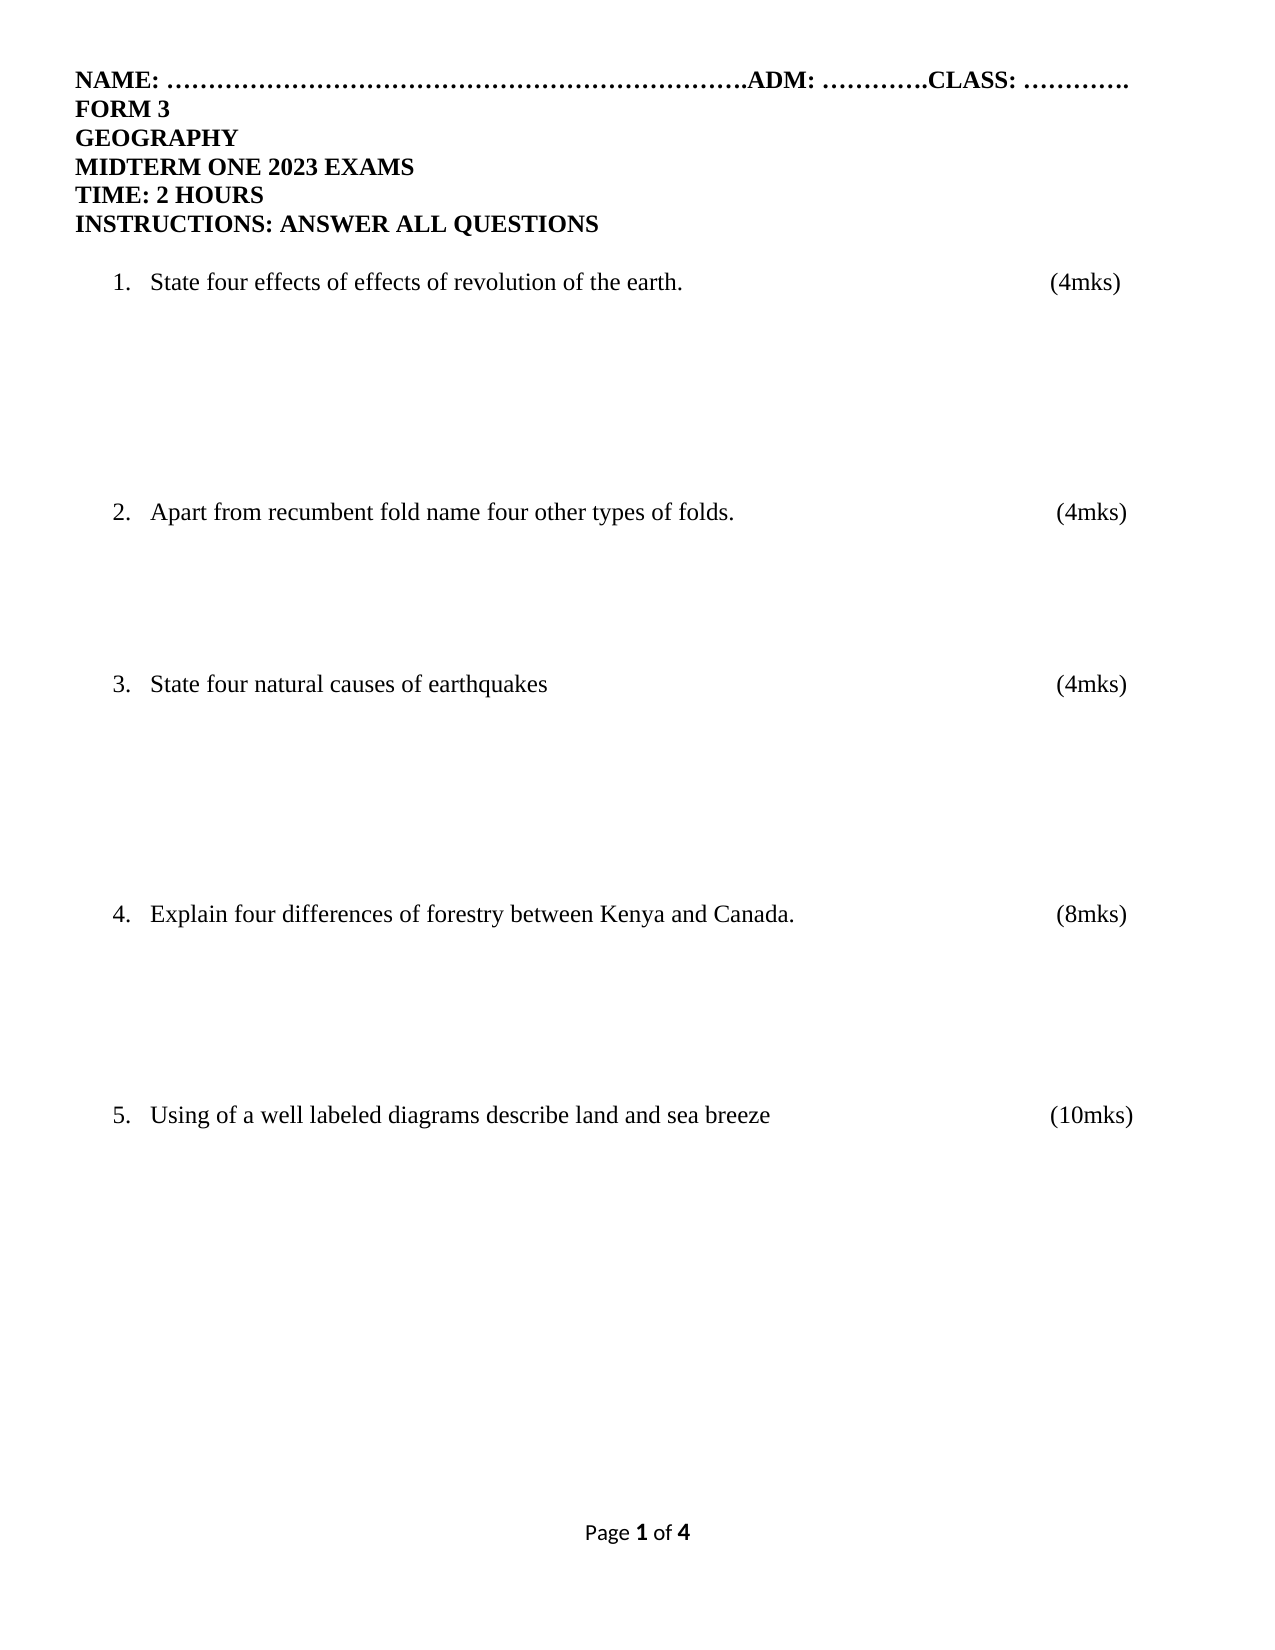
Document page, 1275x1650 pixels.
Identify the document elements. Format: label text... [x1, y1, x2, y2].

text GEOGRAPHY [75, 123, 1200, 152]
text NAME: …………………………………………………………….ADM: ………….CLASS: …………. [75, 66, 1200, 94]
list Apart from recumbent fold name four other types of folds. (4mks) [112, 497, 1200, 526]
text INSTRUCTIONS: ANSWER ALL QUESTIONS [75, 209, 1200, 238]
list State four effects of effects of revolution of the earth. (4mks) [112, 267, 1200, 296]
list State four natural causes of earthquakes (4mks) [112, 669, 1200, 698]
list Explain four differences of forestry between Kenya and Canada. (8mks) [112, 899, 1200, 928]
list Using of a well labeled diagrams describe land and sea breeze (10mks) [112, 1101, 1200, 1129]
text MIDTERM ONE 2023 EXAMS [75, 152, 1200, 181]
text FORM 3 [75, 94, 1200, 123]
text TIME: 2 HOURS [75, 181, 1200, 209]
